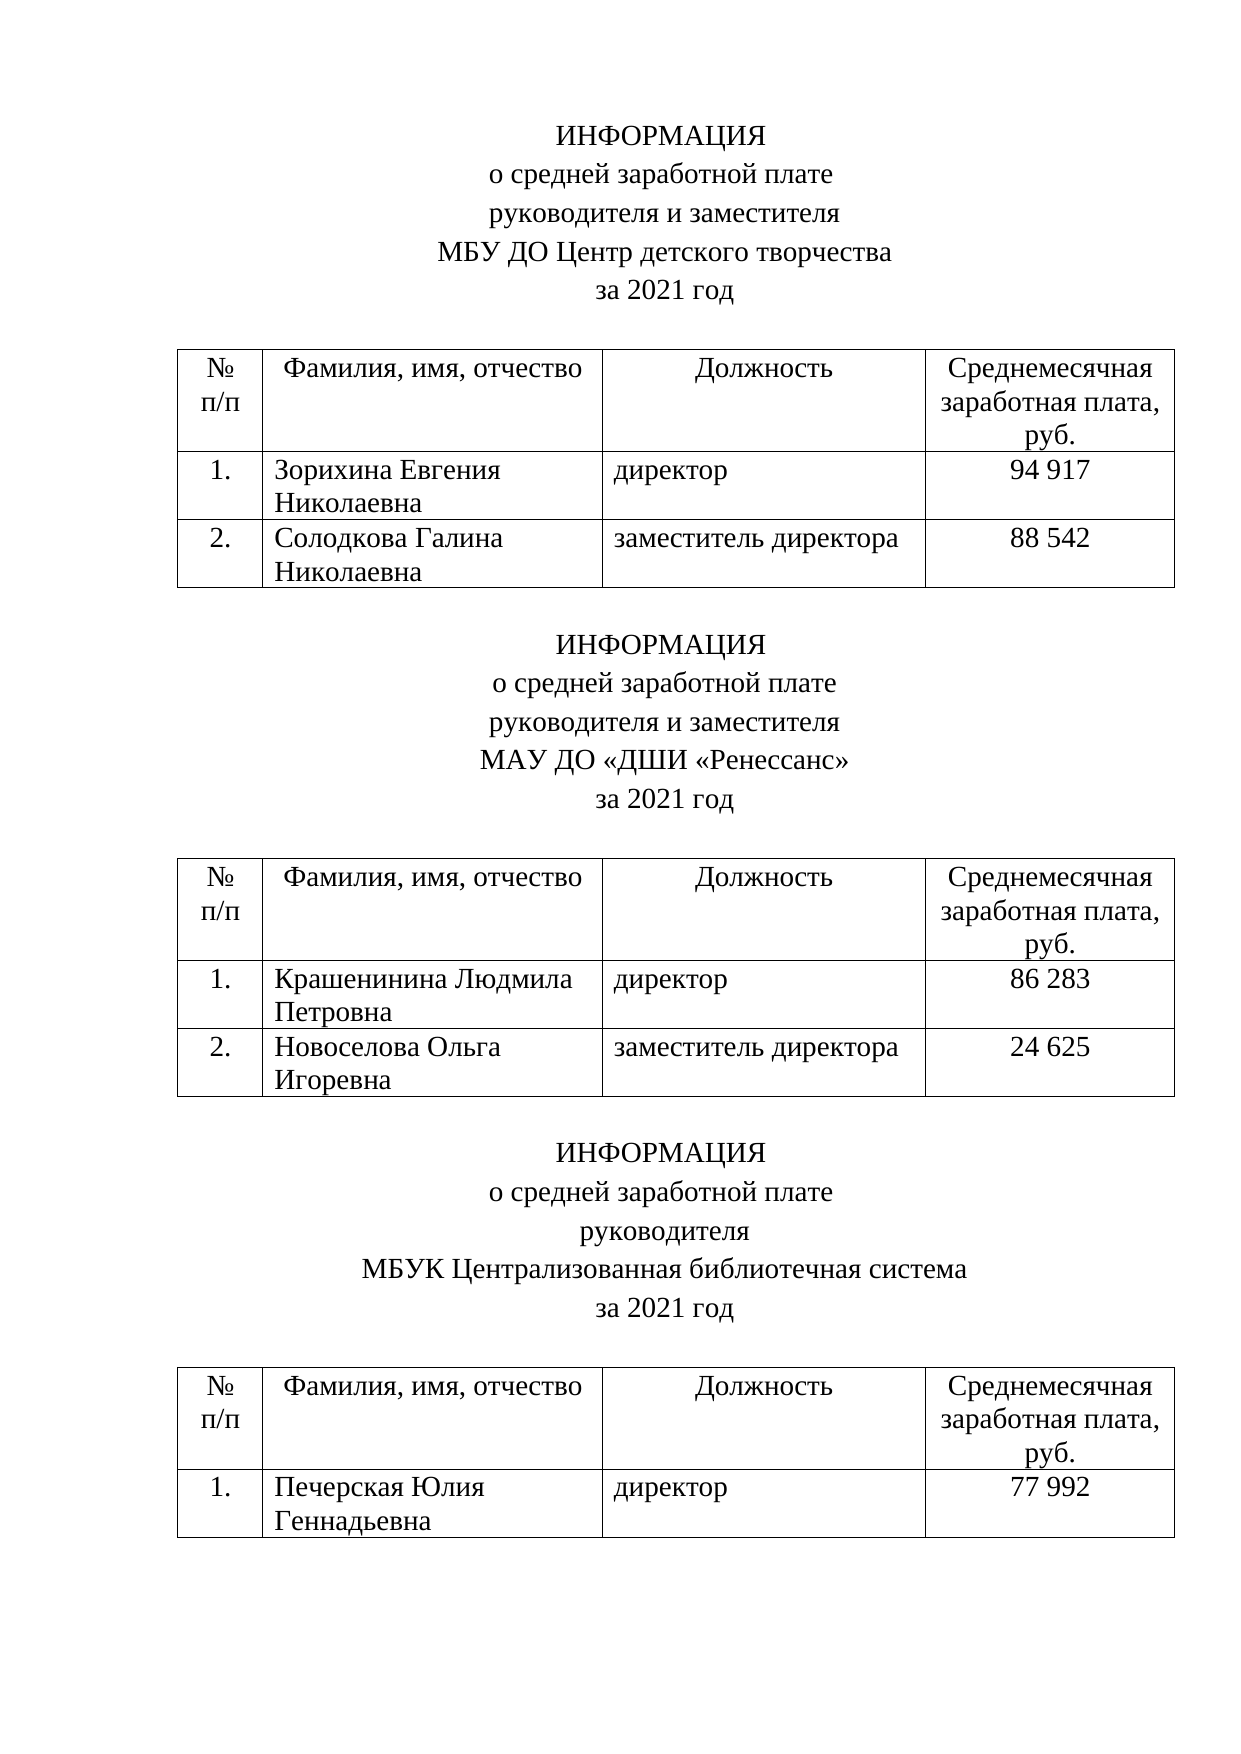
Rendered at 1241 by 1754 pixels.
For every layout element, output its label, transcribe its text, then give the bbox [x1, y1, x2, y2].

table_cell 2. [178, 1029, 262, 1096]
table_header № п/п [178, 859, 262, 960]
text ИНФОРМАЦИЯ о средней заработной плате [177, 627, 1152, 699]
table_cell 1. [178, 452, 262, 519]
table_header № п/п [178, 350, 262, 451]
text ИНФОРМАЦИЯ о средней заработной плате руководителя МБУК Централизованная библиотечная система за 2021 год [177, 1136, 1152, 1323]
table_cell Солодкова Галина Николаевна [263, 520, 602, 587]
table_header Фамилия, имя, отчество [263, 350, 602, 451]
table_cell 86 283 [926, 961, 1174, 1028]
table_header Должность [603, 1368, 925, 1468]
table_cell 1. [178, 1470, 262, 1537]
table_header Среднемесячная заработная плата, руб. [926, 1368, 1174, 1468]
table_cell 94 917 [926, 452, 1174, 519]
table_cell заместитель директора [603, 1029, 925, 1096]
text МАУ ДО «ДШИ «Ренессанс» за 2021 год [177, 742, 1152, 814]
table_header Должность [603, 350, 925, 451]
table_cell Крашенинина Людмила Петровна [263, 961, 602, 1028]
table_cell директор [603, 452, 925, 519]
text руководителя и заместителя [177, 704, 1152, 737]
table_header № п/п [178, 1368, 262, 1468]
table_header Среднемесячная заработная плата, руб. [926, 350, 1174, 451]
table_cell 77 992 [926, 1470, 1174, 1537]
table_cell Печерская Юлия Геннадьевна [263, 1470, 602, 1537]
table_cell 1. [178, 961, 262, 1028]
table_cell 24 625 [926, 1029, 1174, 1096]
table_cell Новоселова Ольга Игоревна [263, 1029, 602, 1096]
table_header Должность [603, 859, 925, 960]
text ИНФОРМАЦИЯ о средней заработной плате руководителя и заместителя МБУ ДО Центр детского творчества за 2021 год [177, 118, 1152, 306]
table_cell заместитель директора [603, 520, 925, 587]
table_cell директор [603, 1470, 925, 1537]
table_header Среднемесячная заработная плата, руб. [926, 859, 1174, 960]
table_header Фамилия, имя, отчество [263, 859, 602, 960]
table_cell директор [603, 961, 925, 1028]
table_header Фамилия, имя, отчество [263, 1368, 602, 1468]
table_cell 2. [178, 520, 262, 587]
table_cell 88 542 [926, 520, 1174, 587]
table_cell Зорихина Евгения Николаевна [263, 452, 602, 519]
